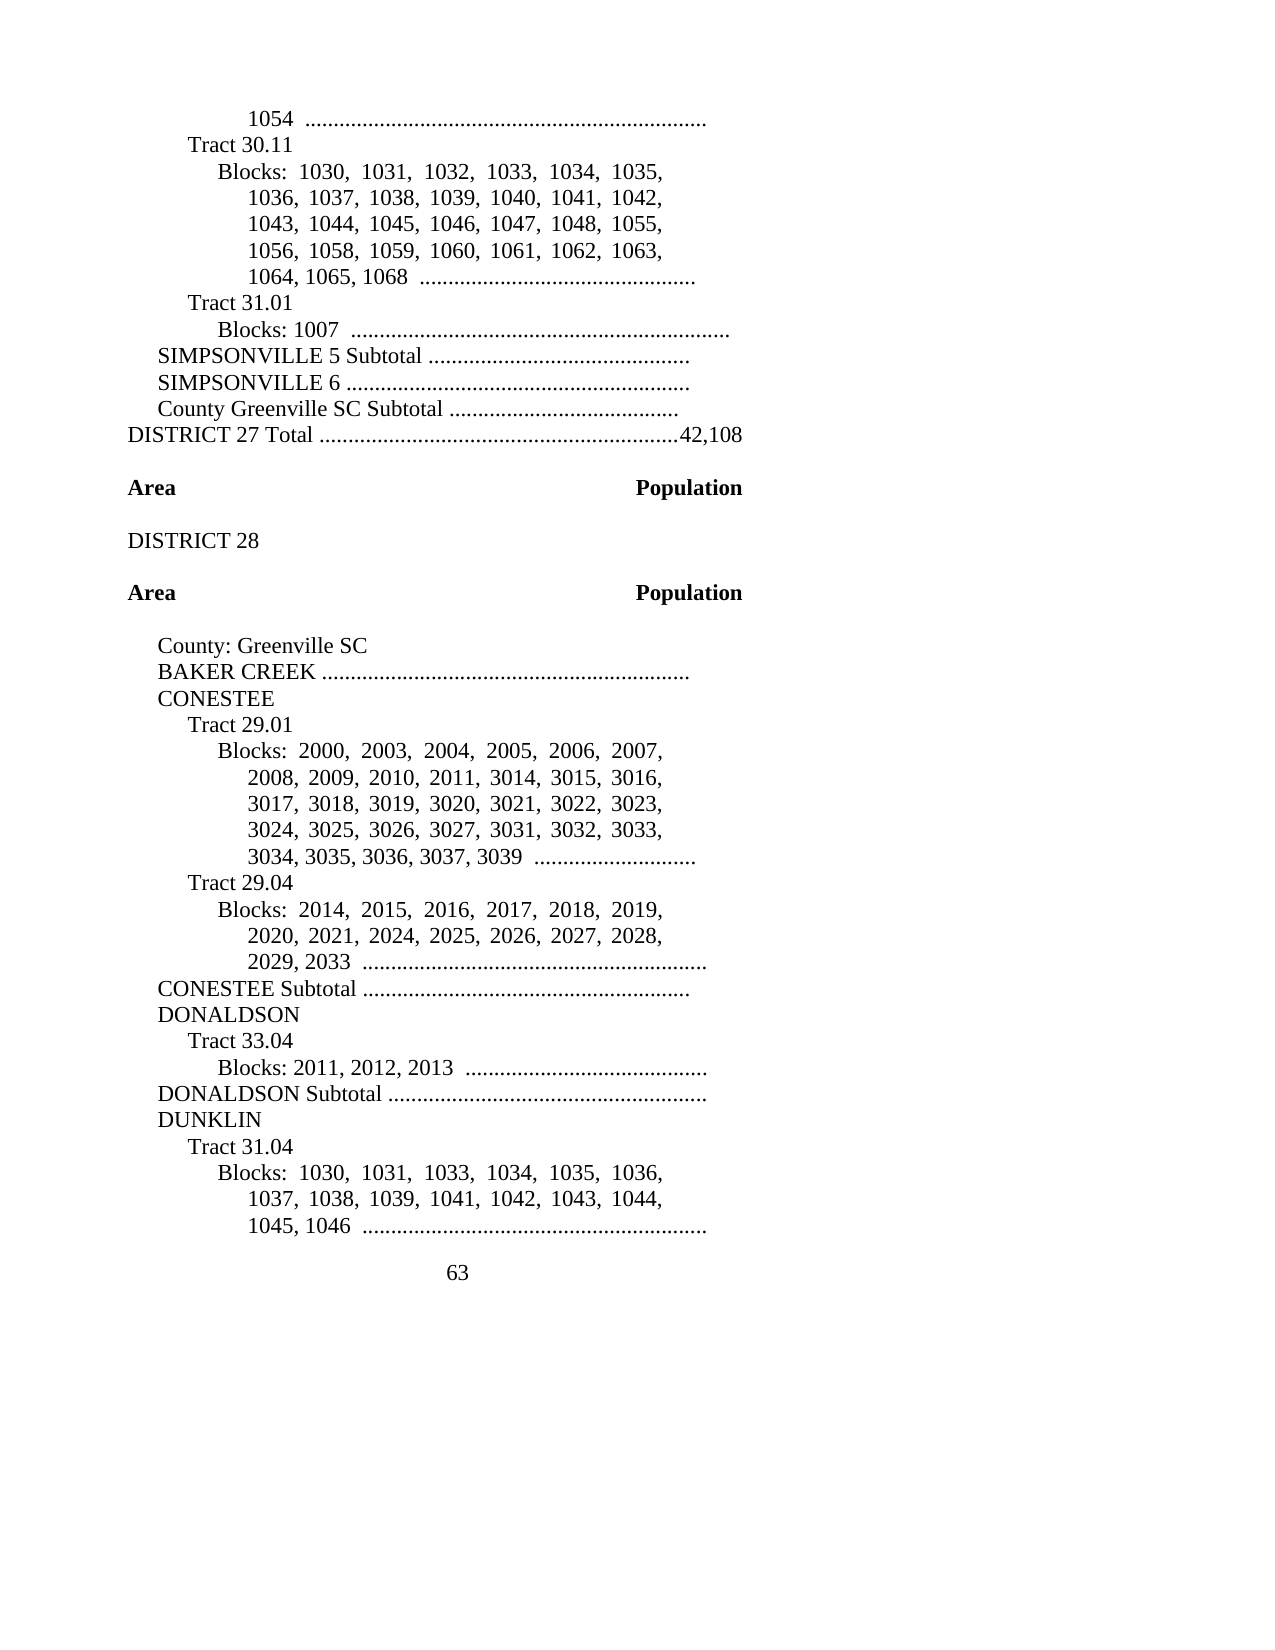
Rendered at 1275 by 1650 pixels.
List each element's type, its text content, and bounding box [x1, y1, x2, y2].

text DISTRICT 28 [127, 527, 787, 553]
text DUNKLIN [157, 1106, 663, 1133]
text Tract 31.01 [187, 289, 787, 316]
text Blocks: 1030, 1031, 1033, 1034, 1035, 1036, 1037, 1038, 1039, 1041, 1042, 1043, 1044, 1045, 1046 238 [217, 1159, 663, 1238]
text DISTRICT 27 Total 42,108 [127, 421, 787, 448]
text CONESTEE [157, 685, 663, 711]
text Tract 29.01 [187, 711, 787, 737]
text DONALDSON [157, 1001, 663, 1027]
text CONESTEE Subtotal 2,979 [157, 975, 663, 1001]
text Blocks: 2011, 2012, 2013 124 [217, 1054, 663, 1080]
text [217, 105, 663, 131]
text Tract 30.11 [187, 131, 787, 158]
text Tract 29.04 [187, 869, 787, 896]
text BAKER CREEK 2,435 [157, 658, 663, 685]
text Blocks: 2000, 2003, 2004, 2005, 2006, 2007, 2008, 2009, 2010, 2011, 3014, 3015, 3016, 3017, 3018, 3019, 3020, 3021, 3022, 3023, 3024, 3025, 3026, 3027, 3031, 3032, 3033, 3034, 3035, 3036, 3037, 3039 2294 [217, 737, 663, 869]
text Area Population [127, 579, 787, 606]
text Blocks: 1030, 1031, 1032, 1033, 1034, 1035, 1036, 1037, 1038, 1039, 1040, 1041, 1042, 1043, 1044, 1045, 1046, 1047, 1048, 1055, 1056, 1058, 1059, 1060, 1061, 1062, 1063, 1064, 1065, 1068 2419 [217, 158, 663, 289]
text Tract 33.04 [187, 1027, 787, 1054]
text DONALDSON Subtotal 124 [157, 1080, 663, 1106]
text SIMPSONVILLE 5 Subtotal 2,543 [157, 342, 663, 368]
text Area Population [127, 474, 787, 500]
text Tract 31.04 [187, 1133, 787, 1159]
text County Greenville SC Subtotal 42,108 [157, 395, 663, 421]
text Blocks: 2014, 2015, 2016, 2017, 2018, 2019, 2020, 2021, 2024, 2025, 2026, 2027, 2028, 2029, 2033 685 [217, 896, 663, 975]
text Blocks: 1007 0 [217, 316, 663, 342]
text SIMPSONVILLE 6 3,936 [157, 368, 663, 395]
text County: Greenville SC [157, 632, 663, 658]
